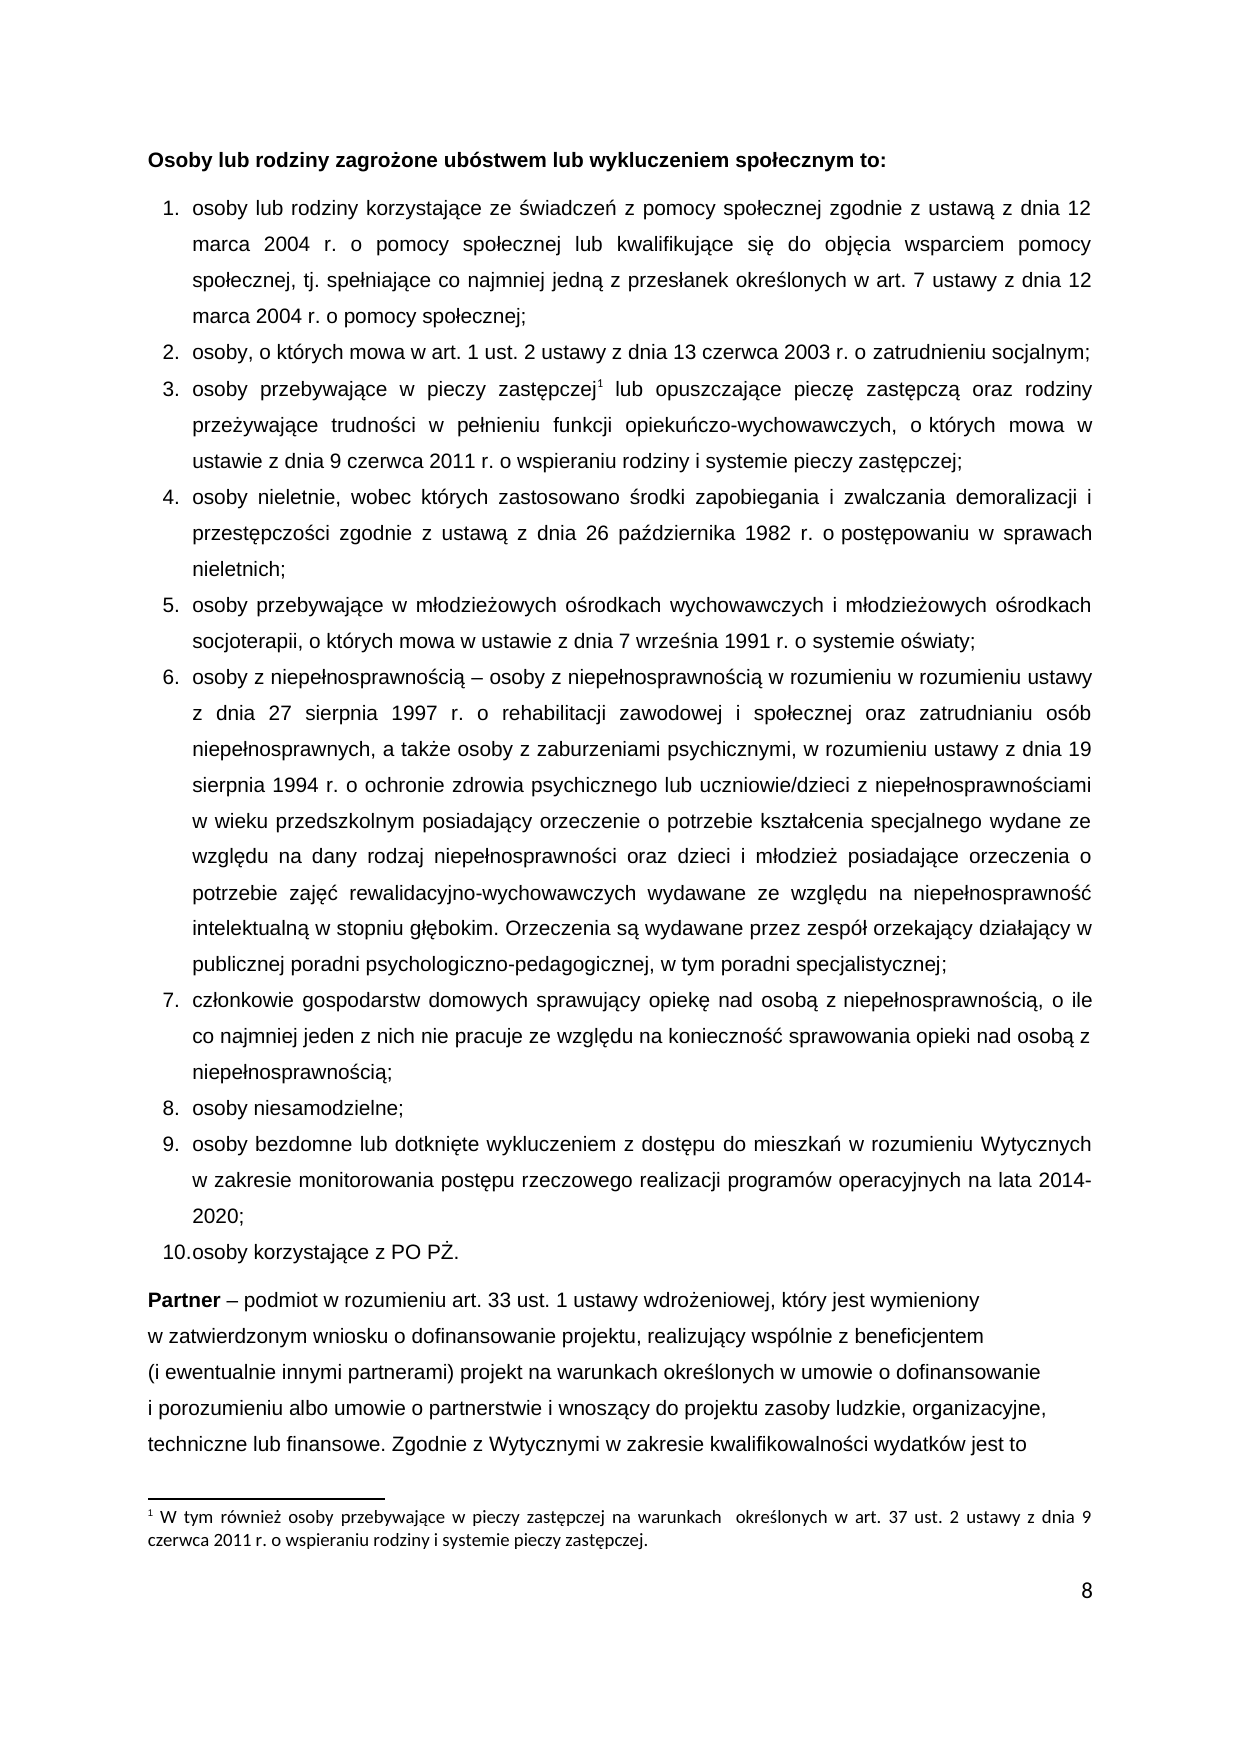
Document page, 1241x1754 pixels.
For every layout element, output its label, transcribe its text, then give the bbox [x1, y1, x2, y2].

list osoby, o których mowa w art. 1 ust. 2 ustawy z dnia 13 czerwca 2003 r. o zatrudnieniu socjalnym; [162, 340, 1093, 364]
list osoby przebywające w młodzieżowych ośrodkach wychowawczych i młodzieżowych ośrodkach socjoterapii, o których mowa w ustawie z dnia 7 września 1991 r. o systemie oświaty; [162, 593, 1093, 653]
list osoby korzystające z PO PŻ. [162, 1240, 1093, 1264]
list osoby z niepełnosprawnością – osoby z niepełnosprawnością w rozumieniu w rozumieniu ustawy z dnia 27 sierpnia 1997 r. o rehabilitacji zawodowej i społecznej oraz zatrudnianiu osób niepełnosprawnych, a także osoby z zaburzeniami psychicznymi, w rozumieniu ustawy z dnia 19 sierpnia 1994 r. o ochronie zdrowia psychicznego lub uczniowie/dzieci z niepełnosprawnościami w wieku przedszkolnym posiadający orzeczenie o potrzebie kształcenia specjalnego wydane ze względu na dany rodzaj niepełnosprawności oraz dzieci i młodzież posiadające orzeczenia o potrzebie zajęć rewalidacyjno-wychowawczych wydawane ze względu na niepełnosprawność intelektualną w stopniu głębokim. Orzeczenia są wydawane przez zespół orzekający działający w publicznej poradni psychologiczno-pedagogicznej, w tym poradni specjalistycznej; [162, 665, 1093, 976]
list osoby bezdomne lub dotknięte wykluczeniem z dostępu do mieszkań w rozumieniu Wytycznych w zakresie monitorowania postępu rzeczowego realizacji programów operacyjnych na lata 2014-2020; [162, 1132, 1093, 1228]
list osoby lub rodziny korzystające ze świadczeń z pomocy społecznej zgodnie z ustawą z dnia 12 marca 2004 r. o pomocy społecznej lub kwalifikujące się do objęcia wsparciem pomocy społecznej, tj. spełniające co najmniej jedną z przesłanek określonych w art. 7 ustawy z dnia 12 marca 2004 r. o pomocy społecznej; [162, 196, 1093, 328]
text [148, 1288, 1093, 1456]
list osoby przebywające w pieczy zastępczej lub opuszczające pieczę zastępczą oraz rodziny przeżywające trudności w pełnieniu funkcji opiekuńczo-wychowawczych, o których mowa w ustawie z dnia 9 czerwca 2011 r. o wspieraniu rodziny i systemie pieczy zastępczej; [162, 376, 1093, 473]
list osoby nieletnie, wobec których zastosowano środki zapobiegania i zwalczania demoralizacji i przestępczości zgodnie z ustawą z dnia 26 października 1982 r. o postępowaniu w sprawach nieletnich; [162, 485, 1093, 581]
text Osoby lub rodziny zagrożone ubóstwem lub wykluczeniem społecznym to: [148, 148, 1093, 172]
list osoby niesamodzielne; [162, 1096, 1093, 1120]
list członkowie gospodarstw domowych sprawujący opiekę nad osobą z niepełnosprawnością, o ile co najmniej jeden z nich nie pracuje ze względu na konieczność sprawowania opieki nad osobą z niepełnosprawnością; [162, 988, 1093, 1084]
